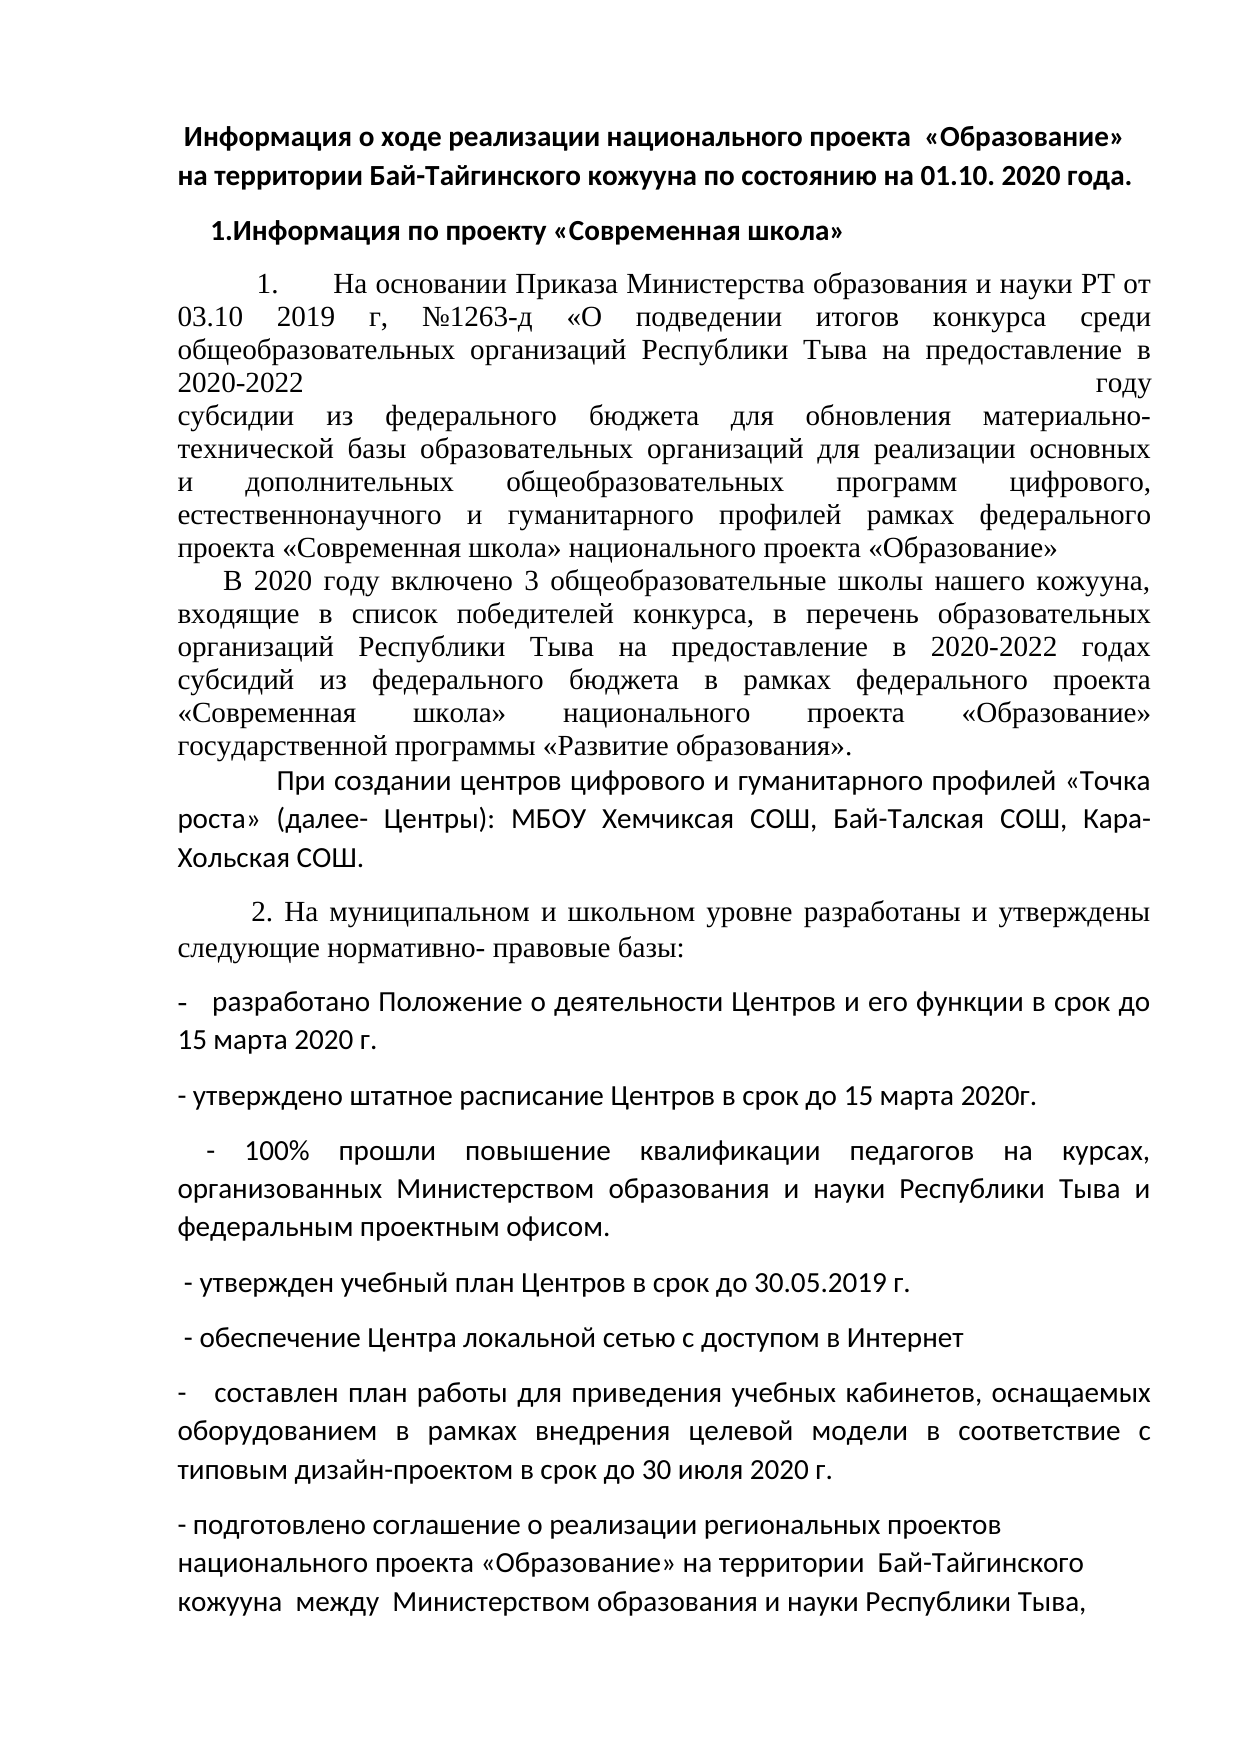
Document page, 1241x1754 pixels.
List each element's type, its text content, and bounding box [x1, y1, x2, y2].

text Информация о ходе реализации национального проекта «Образование» на территории Бай-Тайгинского кожууна по состоянию на 01.10. 2020 года. [177, 118, 1152, 192]
text - обеспечение Центра локальной сетью с доступом в Интернет [177, 1319, 1152, 1354]
text 2. На муниципальном и школьном уровне разработаны и утверждены следующие нормативно- правовые базы: [177, 894, 1152, 964]
list На основании Приказа Министерства образования и науки РТ от 03.10 2019 г, №1263-д «О подведении итогов конкурса среди общеобразовательных организаций Республики Тыва на предоставление в 2020-2022 году субсидии из федерального бюджета для обновления материально- технической базы образовательных организаций для реализации основных и дополнительных общеобразовательных программ цифрового, естественнонаучного и гуманитарного профилей рамках федерального проекта «Современная школа» национального проекта «Образование» [177, 267, 1152, 564]
text При создании центров цифрового и гуманитарного профилей «Точка роста» (далее- Центры): МБОУ Хемчиксая СОШ, Бай-Талская СОШ, Кара-Хольская СОШ. [177, 762, 1152, 874]
text - утвержден учебный план Центров в срок до 30.05.2019 г. [177, 1264, 1152, 1299]
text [177, 1506, 1152, 1618]
text - разработано Положение о деятельности Центров и его функции в срок до 15 марта 2020 г. [177, 983, 1152, 1057]
text - 100% прошли повышение квалификации педагогов на курсах, организованных Министерством образования и науки Республики Тыва и федеральным проектным офисом. [177, 1132, 1152, 1244]
text - утверждено штатное расписание Центров в срок до 15 марта 2020г. [177, 1077, 1152, 1112]
list 1.Информация по проекту «Современная школа» [177, 212, 1152, 247]
text - составлен план работы для приведения учебных кабинетов, оснащаемых оборудованием в рамках внедрения целевой модели в соответствие с типовым дизайн-проектом в срок до 30 июля 2020 г. [177, 1374, 1152, 1486]
text В 2020 году включено 3 общеобразовательные школы нашего кожууна, входящие в список победителей конкурса, в перечень образовательных организаций Республики Тыва на предоставление в 2020-2022 годах субсидий из федерального бюджета в рамках федерального проекта «Современная школа» национального проекта «Образование» государственной программы «Развитие образования». [177, 564, 1152, 762]
